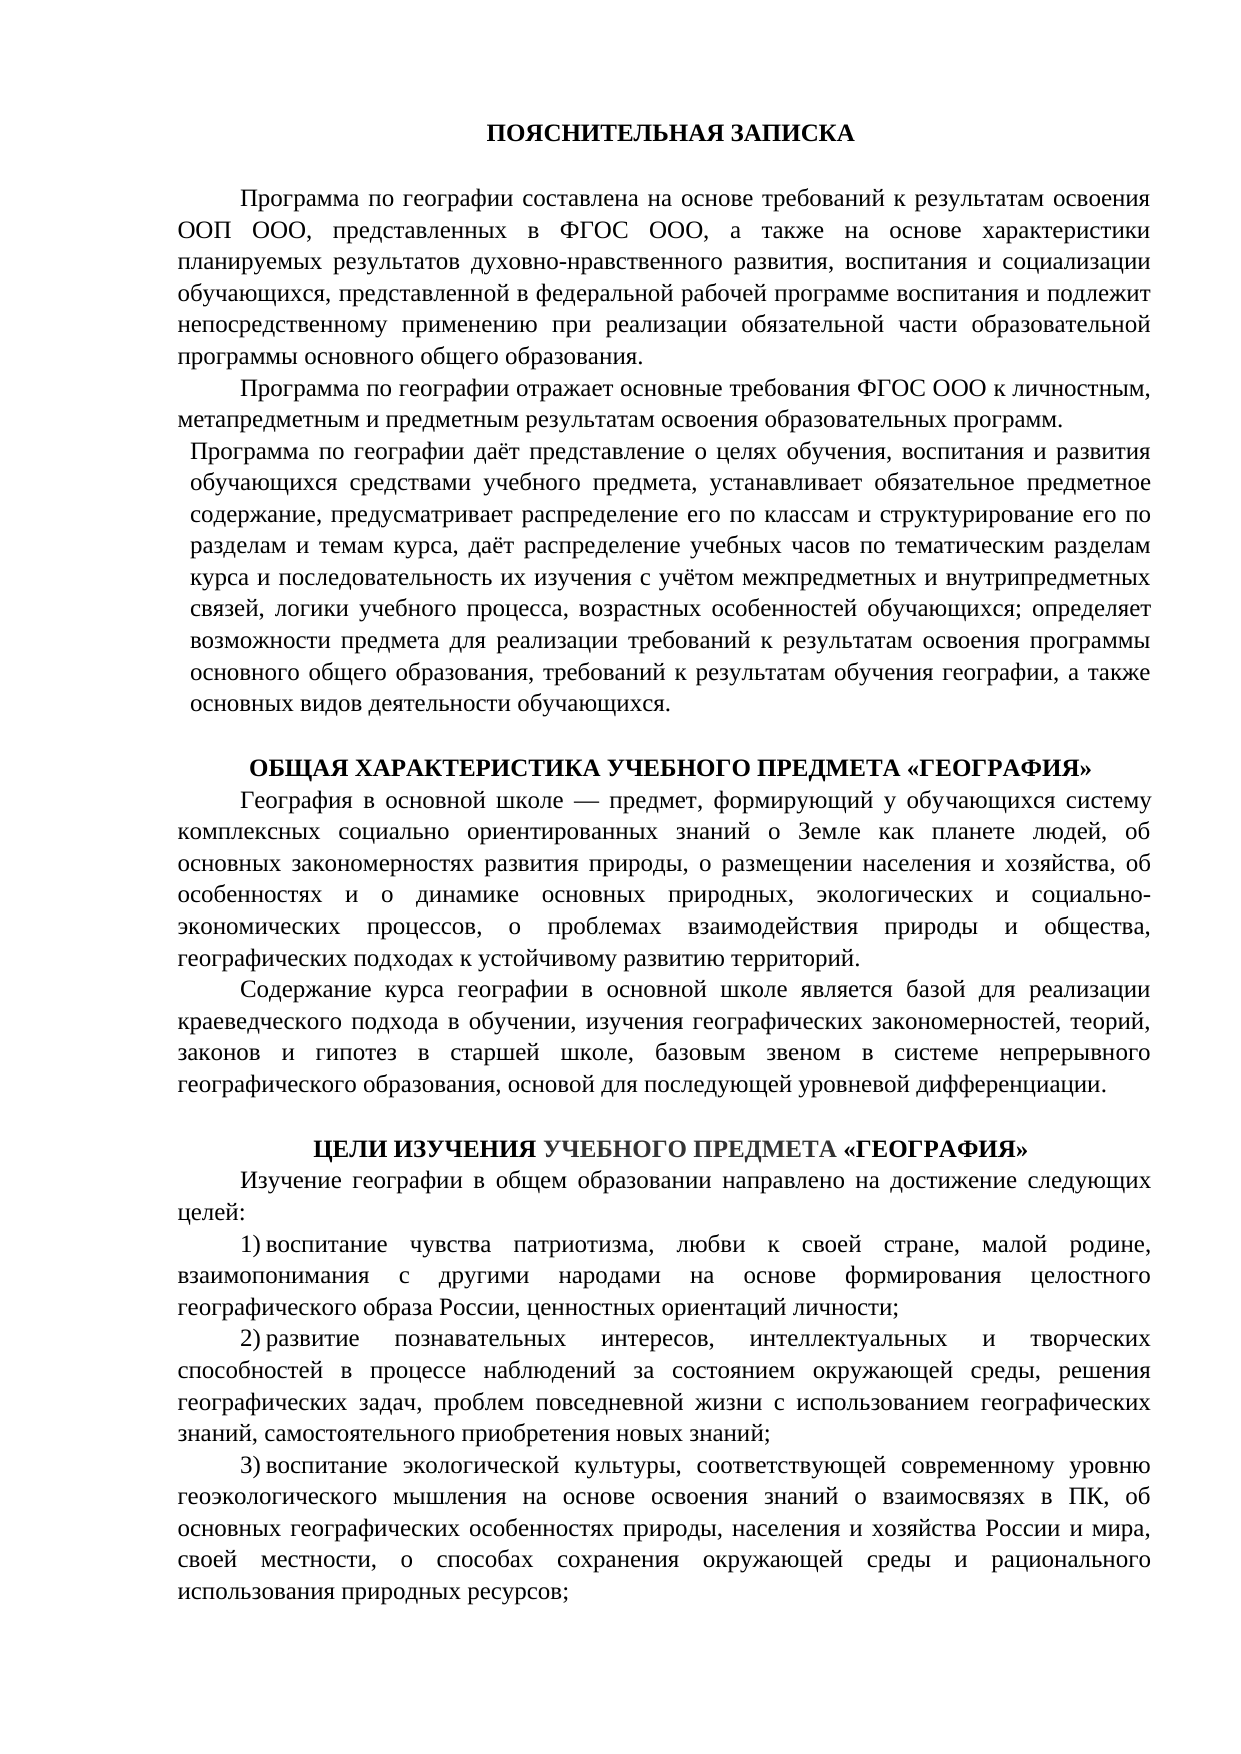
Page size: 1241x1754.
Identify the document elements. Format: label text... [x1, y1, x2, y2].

text 3) воспитание экологической культуры, соответствующей современному уровню геоэкологического мышления на основе освоения знаний о взаимосвязях в ПК, об основных географических особенностях природы, населения и хозяйства России и мира, своей местности, о способах сохранения окружающей среды и рационального использования природных ресурсов; [177, 1450, 1152, 1605]
text Изучение географии в общем образовании направлено на достижение следующих целей: [177, 1166, 1152, 1226]
text Программа по географии отражает основные требования ФГОС ООО к личностным, метапредметным и предметным результатам освоения образовательных программ. [177, 373, 1152, 433]
text ПОЯСНИТЕЛЬНАЯ ЗАПИСКА [190, 118, 1152, 147]
text ОБЩАЯ ХАРАКТЕРИСТИКА УЧЕБНОГО ПРЕДМЕТА «ГЕОГРАФИЯ» [190, 753, 1152, 782]
text 1) воспитание чувства патриотизма, любви к своей стране, малой родине, взаимопонимания с другими народами на основе формирования целостного географического образа России, ценностных ориентаций личности; [177, 1229, 1152, 1321]
text География в основной школе — предмет, формирующий у обу­чающихся систему комплексных социально ориентированных знаний о Земле как планете людей, об основных закономерностях развития природы, о размещении населения и хозяйства, об особенностях и о динамике основных природных, экологических и социально-экономических процессов, о проблемах взаимодействия природы и общества, географических подходах к устойчивому развитию территорий. [177, 785, 1152, 971]
text Программа по географии составлена на основе требований к результатам освоения ООП ООО, представленных в ФГОС ООО, а также на основе характеристики планируемых результатов духовно-нравственного развития, воспитания и социализации обучающихся, представленной в федеральной рабочей программе воспитания и подлежит непосредственному применению при реализации обязательной части образовательной программы основного общего образования. [177, 183, 1152, 370]
text ЦЕЛИ ИЗУЧЕНИЯ УЧЕБНОГО ПРЕДМЕТА «ГЕОГРАФИЯ» [190, 1134, 1152, 1163]
text Программа по географии даёт представление о целях обучения, воспитания и развития обучающихся средствами учебного предмета, устанавливает обязательное предметное содержание, предусматривает распределение его по классам и структурирование его по разделам и темам курса, даёт распределение учебных часов по тематическим разделам курса и последовательность их изучения с учётом межпредметных и внутрипредметных связей, логики учебного процесса, возрастных особенностей обучающихся; определяет возможности предмета для реализации требований к результатам освоения программы основного общего образования, требований к результатам обучения географии, а также основных видов деятельности обучающихся. [190, 436, 1152, 717]
text 2) развитие познавательных интересов, интеллектуальных и творческих способностей в процессе наблюдений за состоянием окружающей среды, решения географических задач, проблем повседневной жизни с использованием географических знаний, самостоятельного приобретения новых знаний; [177, 1323, 1152, 1447]
text Содержание курса географии в основной школе является базой для реализации краеведческого подхода в обучении, изучения географических закономерностей, теорий, законов и гипотез в старшей школе, базовым звеном в системе непрерывного географического образования, основой для последующей уровневой дифференциации. [177, 974, 1152, 1098]
